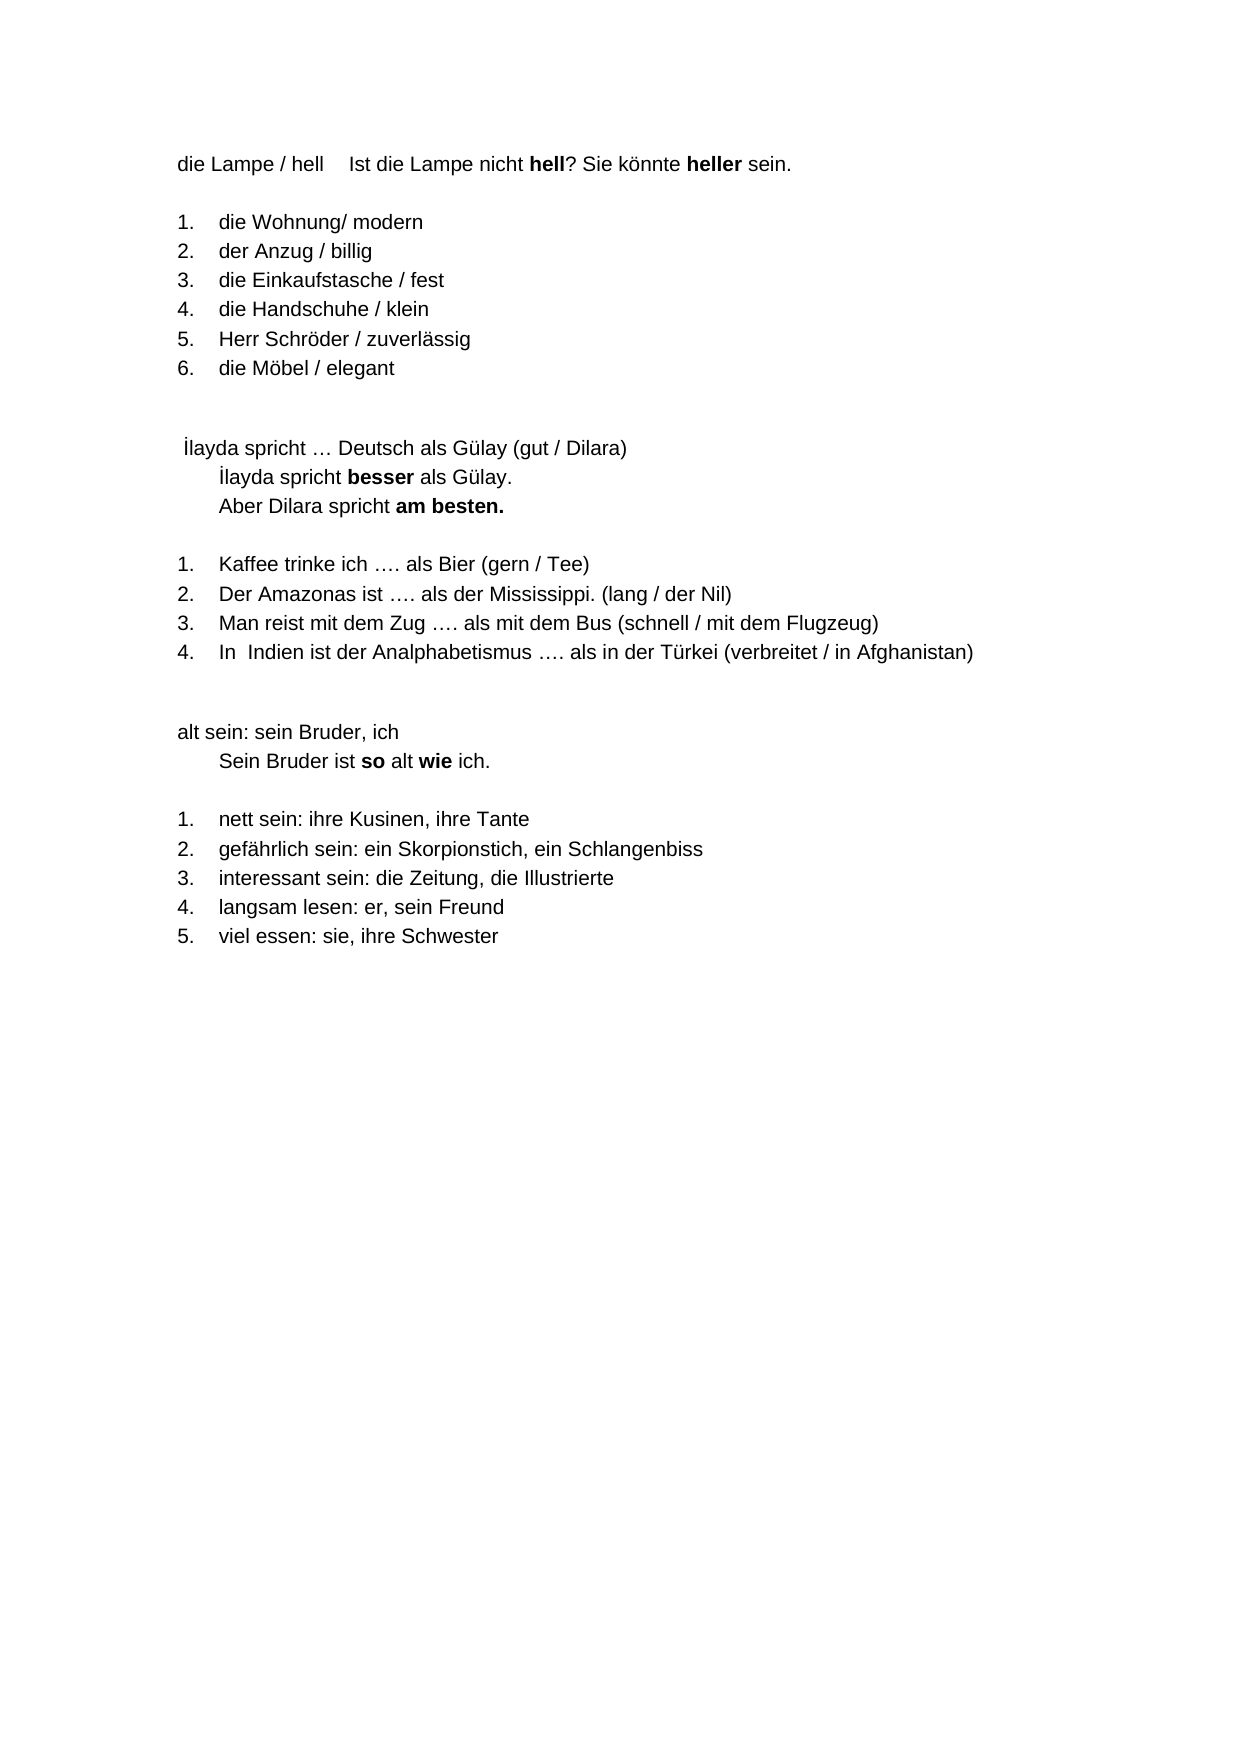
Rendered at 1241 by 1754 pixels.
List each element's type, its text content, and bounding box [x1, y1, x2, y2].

text 3. Man reist mit dem Zug …. als mit dem Bus (schnell / mit dem Flugzeug) [148, 607, 1093, 636]
text 2. gefährlich sein: ein Skorpionstich, ein Schlangenbiss [148, 833, 1093, 862]
text 1. die Wohnung/ modern [148, 206, 1093, 235]
text 1. nett sein: ihre Kusinen, ihre Tante [148, 803, 1093, 833]
text İlayda spricht … Deutsch als Gülay (gut / Dilara) [148, 432, 1093, 461]
text 4. die Handschuhe / klein [148, 293, 1093, 323]
text alt sein: sein Bruder, ich [148, 716, 1093, 745]
text 2. Der Amazonas ist …. als der Mississippi. (lang / der Nil) [148, 578, 1093, 607]
text 3. die Einkaufstasche / fest [148, 264, 1093, 293]
text die Lampe / hell Ist die Lampe nicht hell? Sie könnte heller sein. [148, 148, 1093, 177]
text Aber Dilara spricht am besten. [148, 490, 1093, 519]
text 5. Herr Schröder / zuverlässig [148, 323, 1093, 352]
text İlayda spricht besser als Gülay. [148, 461, 1093, 490]
text 3. interessant sein: die Zeitung, die Illustrierte [148, 862, 1093, 891]
text Sein Bruder ist so alt wie ich. [148, 745, 1093, 774]
text 6. die Möbel / elegant [148, 352, 1093, 381]
text 4. langsam lesen: er, sein Freund [148, 891, 1093, 920]
text 2. der Anzug / billig [148, 235, 1093, 264]
text 5. viel essen: sie, ihre Schwester [148, 920, 1093, 949]
text 1. Kaffee trinke ich …. als Bier (gern / Tee) [148, 548, 1093, 578]
text 4. In Indien ist der Analphabetismus …. als in der Türkei (verbreitet / in Afghanistan) [148, 636, 1093, 665]
